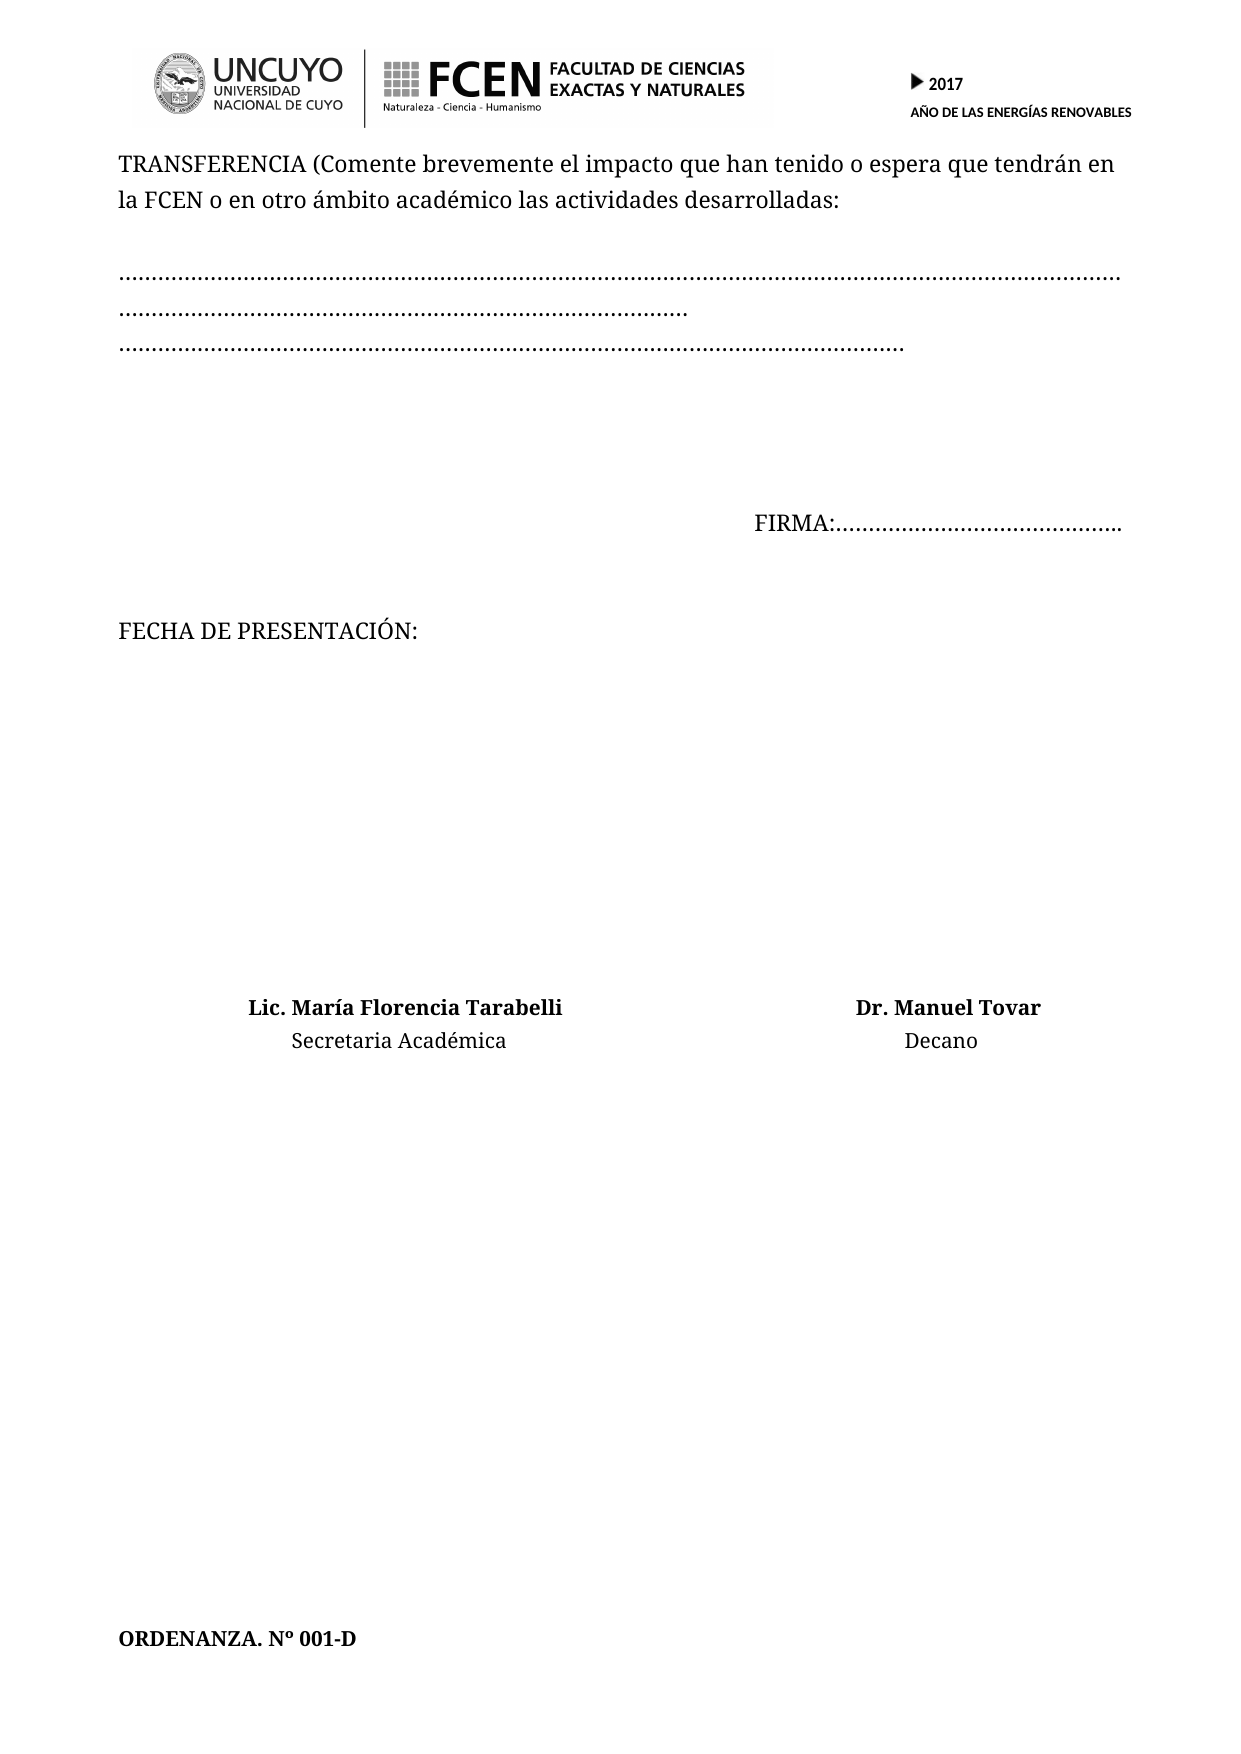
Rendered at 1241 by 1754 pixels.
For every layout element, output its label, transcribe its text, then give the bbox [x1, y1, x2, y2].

text FECHA DE PRESENTACIÓN: [118, 615, 1122, 646]
picture [910, 72, 925, 90]
text Lic. María Florencia Tarabelli Dr. Manuel Tovar [118, 993, 1122, 1022]
picture [131, 48, 774, 128]
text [118, 256, 1122, 323]
text FIRMA:…………………………………….. [118, 507, 1122, 538]
text ………………………………………………………………………………………………………… [118, 327, 1122, 359]
text Secretaria Académica Decano [118, 1026, 1122, 1054]
text TRANSFERENCIA (Comente brevemente el impacto que han tenido o espera que tendrán en la FCEN o en otro ámbito académico las actividades desarrolladas: [118, 148, 1122, 215]
